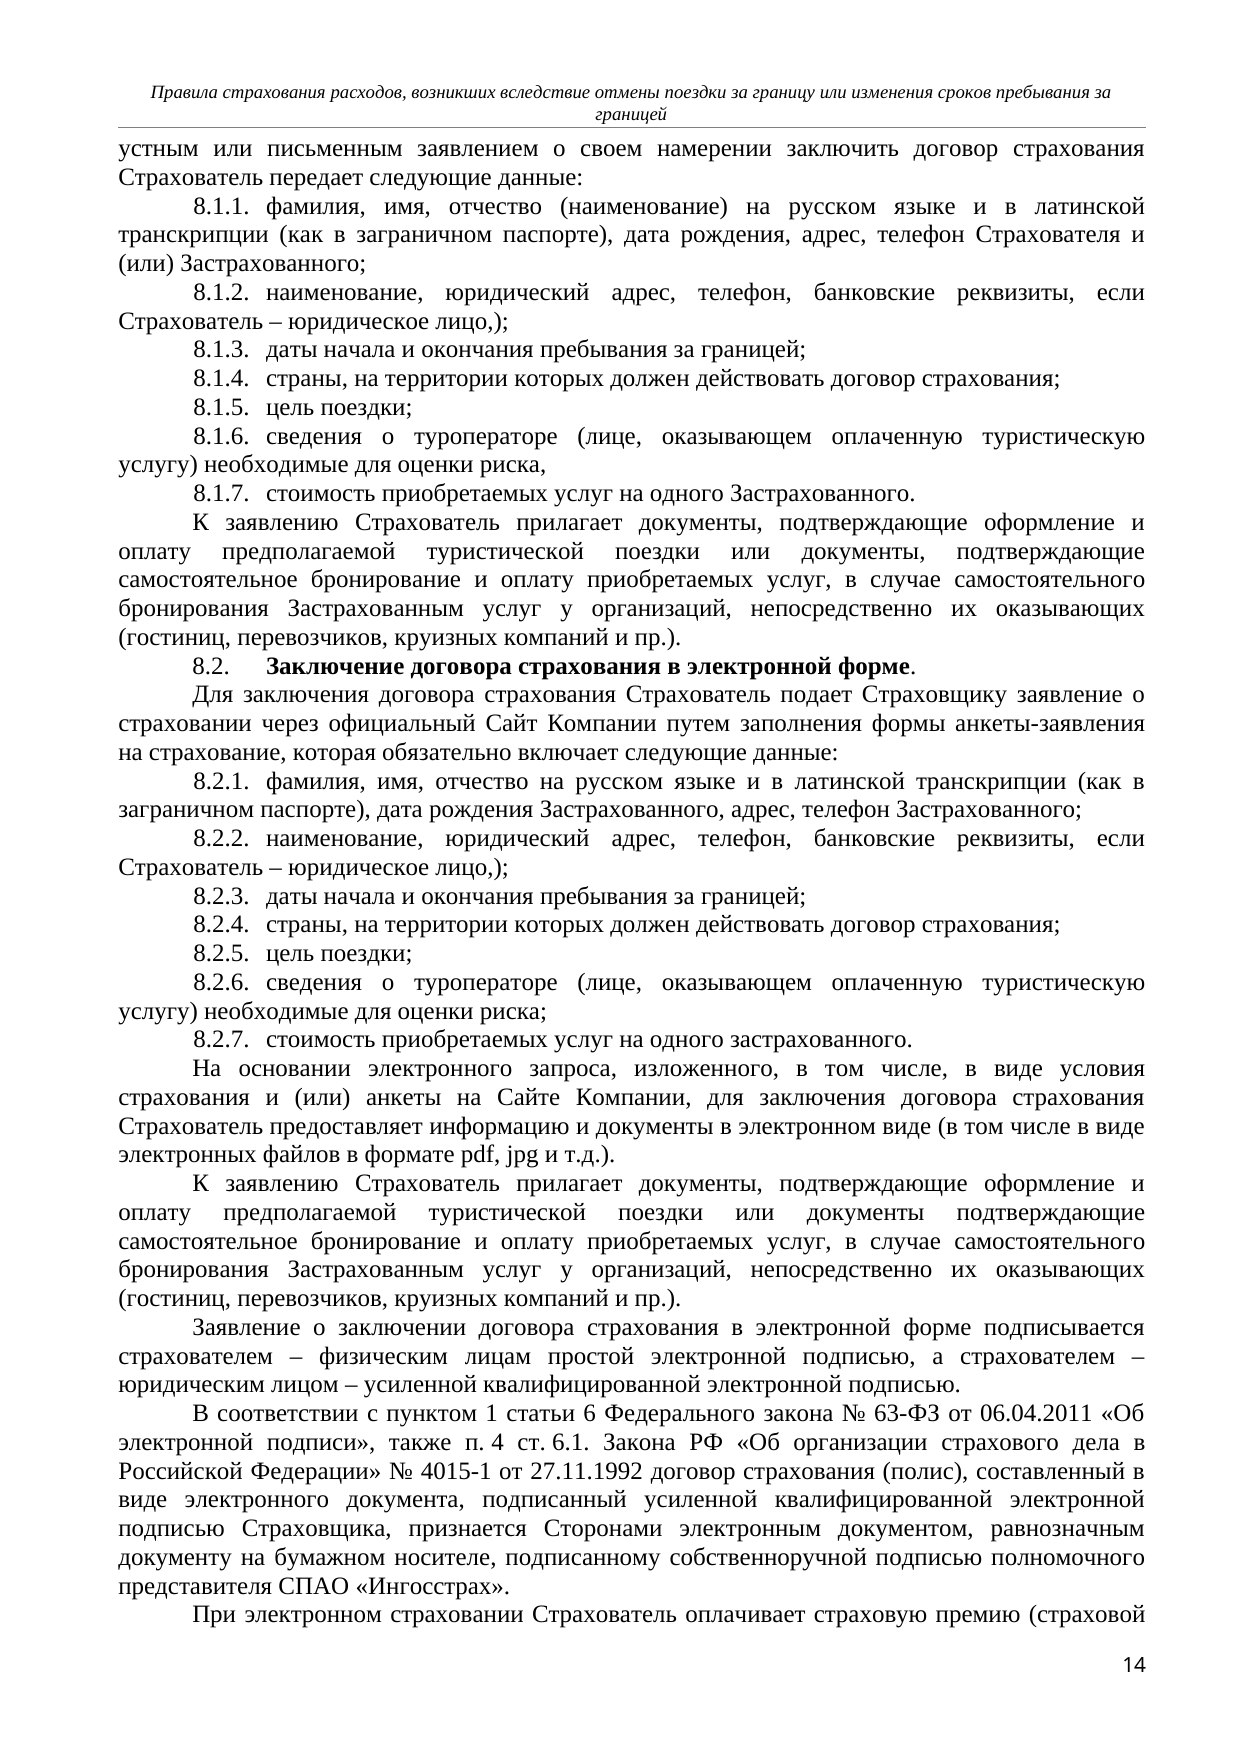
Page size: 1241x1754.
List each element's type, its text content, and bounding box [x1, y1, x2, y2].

text В соответствии с пунктом 1 статьи 6 Федерального закона № 63-ФЗ от 06.04.2011 «Об электронной подписи», также п. 4 ст. 6.1. Закона РФ «Об организации страхового дела в Российской Федерации» № 4015-1 от 27.11.1992 договор страхования (полис), составленный в виде электронного документа, подписанный усиленной квалифицированной электронной подписью Страховщика, признается Сторонами электронным документом, равнозначным документу на бумажном носителе, подписанному собственноручной подписью полномочного представителя СПАО «Ингосстрах». [118, 1398, 1146, 1599]
list фамилия, имя, отчество на русском языке и в латинской транскрипции (как в заграничном паспорте), дата рождения Застрахованного, адрес, телефон Застрахованного; [118, 766, 1146, 823]
list стоимость приобретаемых услуг на одного Застрахованного. [118, 478, 1146, 507]
list цель поездки; [118, 392, 1146, 421]
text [118, 133, 1146, 191]
list страны, на территории которых должен действовать договор страхования; [118, 909, 1146, 938]
text Заявление о заключении договора страхования в электронной форме подписывается страхователем – физическим лицам простой электронной подписью, а страхователем – юридическим лицом – усиленной квалифицированной электронной подписью. [118, 1312, 1146, 1398]
list даты начала и окончания пребывания за границей; [118, 334, 1146, 363]
list фамилия, имя, отчество (наименование) на русском языке и в латинской транскрипции (как в заграничном паспорте), дата рождения, адрес, телефон Страхователя и (или) Застрахованного; [118, 191, 1146, 277]
text К заявлению Страхователь прилагает документы, подтверждающие оформление и оплату предполагаемой туристической поездки или документы, подтверждающие самостоятельное бронирование и оплату приобретаемых услуг, в случае самостоятельного бронирования Застрахованным услуг у организаций, непосредственно их оказывающих (гостиниц, перевозчиков, круизных компаний и пр.). [118, 507, 1146, 651]
list сведения о туроператоре (лице, оказывающем оплаченную туристическую услугу) необходимые для оценки риска, [118, 421, 1146, 478]
list Заключение договора страхования в электронной форме. [118, 651, 1146, 679]
text На основании электронного запроса, изложенного, в том числе, в виде условия страхования и (или) анкеты на Сайте Компании, для заключения договора страхования Страхователь предоставляет информацию и документы в электронном виде (в том числе в виде электронных файлов в формате pdf, jpg и т.д.). [118, 1053, 1146, 1168]
list даты начала и окончания пребывания за границей; [118, 881, 1146, 909]
list наименование, юридический адрес, телефон, банковские реквизиты, если Страхователь – юридическое лицо,); [118, 823, 1146, 881]
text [118, 1599, 1146, 1628]
list страны, на территории которых должен действовать договор страхования; [118, 363, 1146, 392]
text К заявлению Страхователь прилагает документы, подтверждающие оформление и оплату предполагаемой туристической поездки или документы подтверждающие самостоятельное бронирование и оплату приобретаемых услуг, в случае самостоятельного бронирования Застрахованным услуг у организаций, непосредственно их оказывающих (гостиниц, перевозчиков, круизных компаний и пр.). [118, 1168, 1146, 1312]
list сведения о туроператоре (лице, оказывающем оплаченную туристическую услугу) необходимые для оценки риска; [118, 967, 1146, 1024]
list наименование, юридический адрес, телефон, банковские реквизиты, если Страхователь – юридическое лицо,); [118, 277, 1146, 334]
list цель поездки; [118, 938, 1146, 967]
list стоимость приобретаемых услуг на одного застрахованного. [118, 1024, 1146, 1053]
text Для заключения договора страхования Страхователь подает Страховщику заявление о страховании через официальный Сайт Компании путем заполнения формы анкеты-заявления на страхование, которая обязательно включает следующие данные: [118, 679, 1146, 766]
